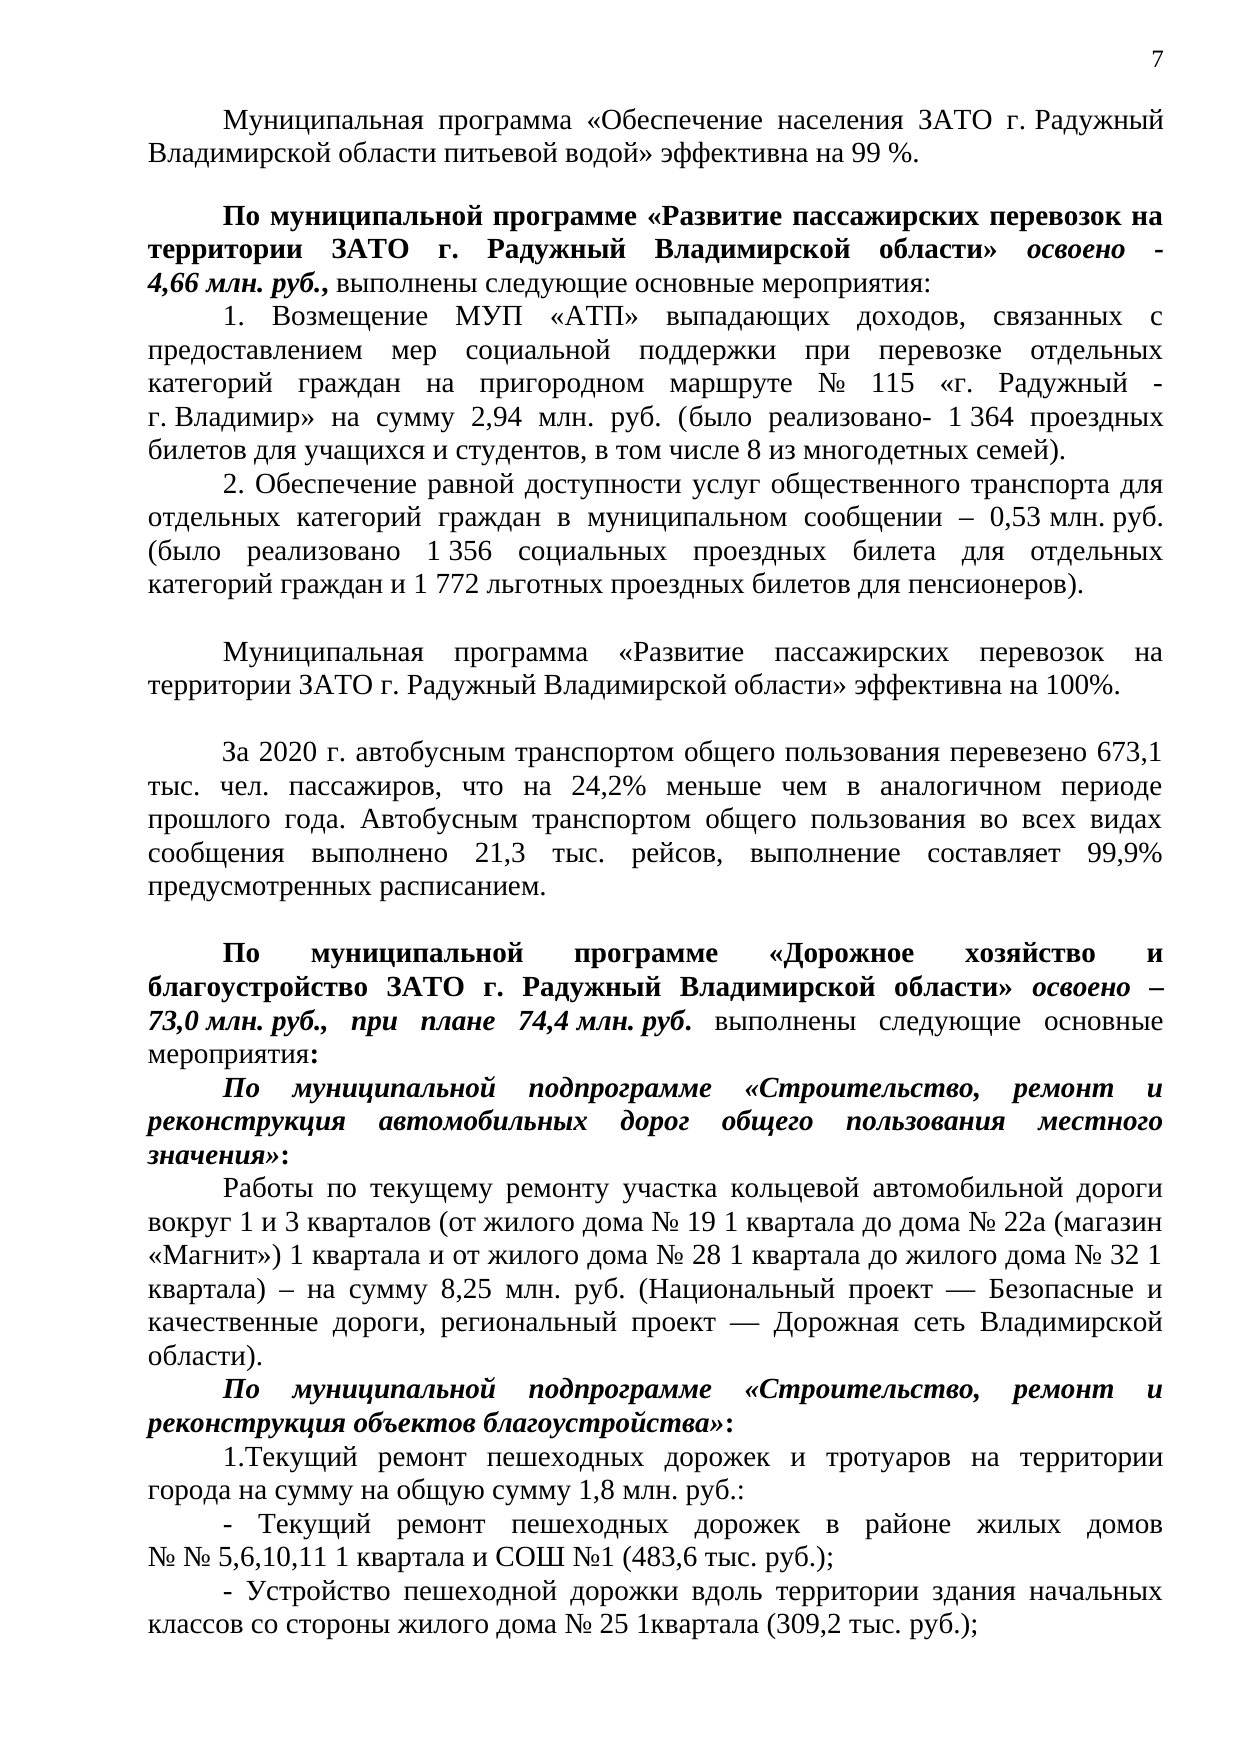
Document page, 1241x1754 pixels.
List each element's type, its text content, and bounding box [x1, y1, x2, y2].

text 1.Текущий ремонт пешеходных дорожек и тротуаров на территории города на сумму на общую сумму 1,8 млн. руб.: [148, 1439, 1164, 1506]
text 2. Обеспечение равной доступности услуг общественного транспорта для отдельных категорий граждан в муниципальном сообщении – 0,53 млн. руб. (было реализовано 1 356 социальных проездных билета для отдельных категорий граждан и 1 772 льготных проездных билетов для пенсионеров). [148, 466, 1164, 600]
text По муниципальной программе «Развитие пассажирских перевозок на территории ЗАТО г. Радужный Владимирской области» освоено - 4,66 млн. руб., выполнены следующие основные мероприятия: [148, 198, 1164, 298]
text Работы по текущему ремонту участка кольцевой автомобильной дороги вокруг 1 и 3 кварталов (от жилого дома № 19 1 квартала до дома № 22а (магазин «Магнит») 1 квартала и от жилого дома № 28 1 квартала до жилого дома № 32 1 квартала) – на сумму 8,25 млн. руб. (Национальный проект — Безопасные и качественные дороги, региональный проект — Дорожная сеть Владимирской области). [148, 1170, 1164, 1372]
text По муниципальной программе «Дорожное хозяйство и благоустройство ЗАТО г. Радужный Владимирской области» освоено – 73,0 млн. руб., при плане 74,4 млн. руб. выполнены следующие основные мероприятия: [148, 936, 1164, 1070]
text 1. Возмещение МУП «АТП» выпадающих доходов, связанных с предоставлением мер социальной поддержки при перевозке отдельных категорий граждан на пригородном маршруте № 115 «г. Радужный - г. Владимир» на сумму 2,94 млн. руб. (было реализовано- 1 364 проездных билетов для учащихся и студентов, в том числе 8 из многодетных семей). [148, 298, 1164, 466]
text Муниципальная программа «Обеспечение населения ЗАТО г. Радужный Владимирской области питьевой водой» эффективна на 99 %. [148, 102, 1164, 169]
text За 2020 г. автобусным транспортом общего пользования перевезено 673,1 тыс. чел. пассажиров, что на 24,2% меньше чем в аналогичном периоде прошлого года. Автобусным транспортом общего пользования во всех видах сообщения выполнено 21,3 тыс. рейсов, выполнение составляет 99,9% предусмотренных расписанием. [148, 734, 1163, 902]
text - Текущий ремонт пешеходных дорожек в районе жилых домов № № 5,6,10,11 1 квартала и СОШ №1 (483,6 тыс. руб.); [148, 1506, 1164, 1573]
text По муниципальной подпрограмме «Строительство, ремонт и реконструкция автомобильных дорог общего пользования местного значения»: [148, 1070, 1164, 1170]
text - Устройство пешеходной дорожки вдоль территории здания начальных классов со стороны жилого дома № 25 1квартала (309,2 тыс. руб.); [148, 1573, 1164, 1640]
text По муниципальной подпрограмме «Строительство, ремонт и реконструкция объектов благоустройства»: [148, 1372, 1164, 1439]
text Муниципальная программа «Развитие пассажирских перевозок на территории ЗАТО г. Радужный Владимирской области» эффективна на 100%. [148, 634, 1164, 701]
